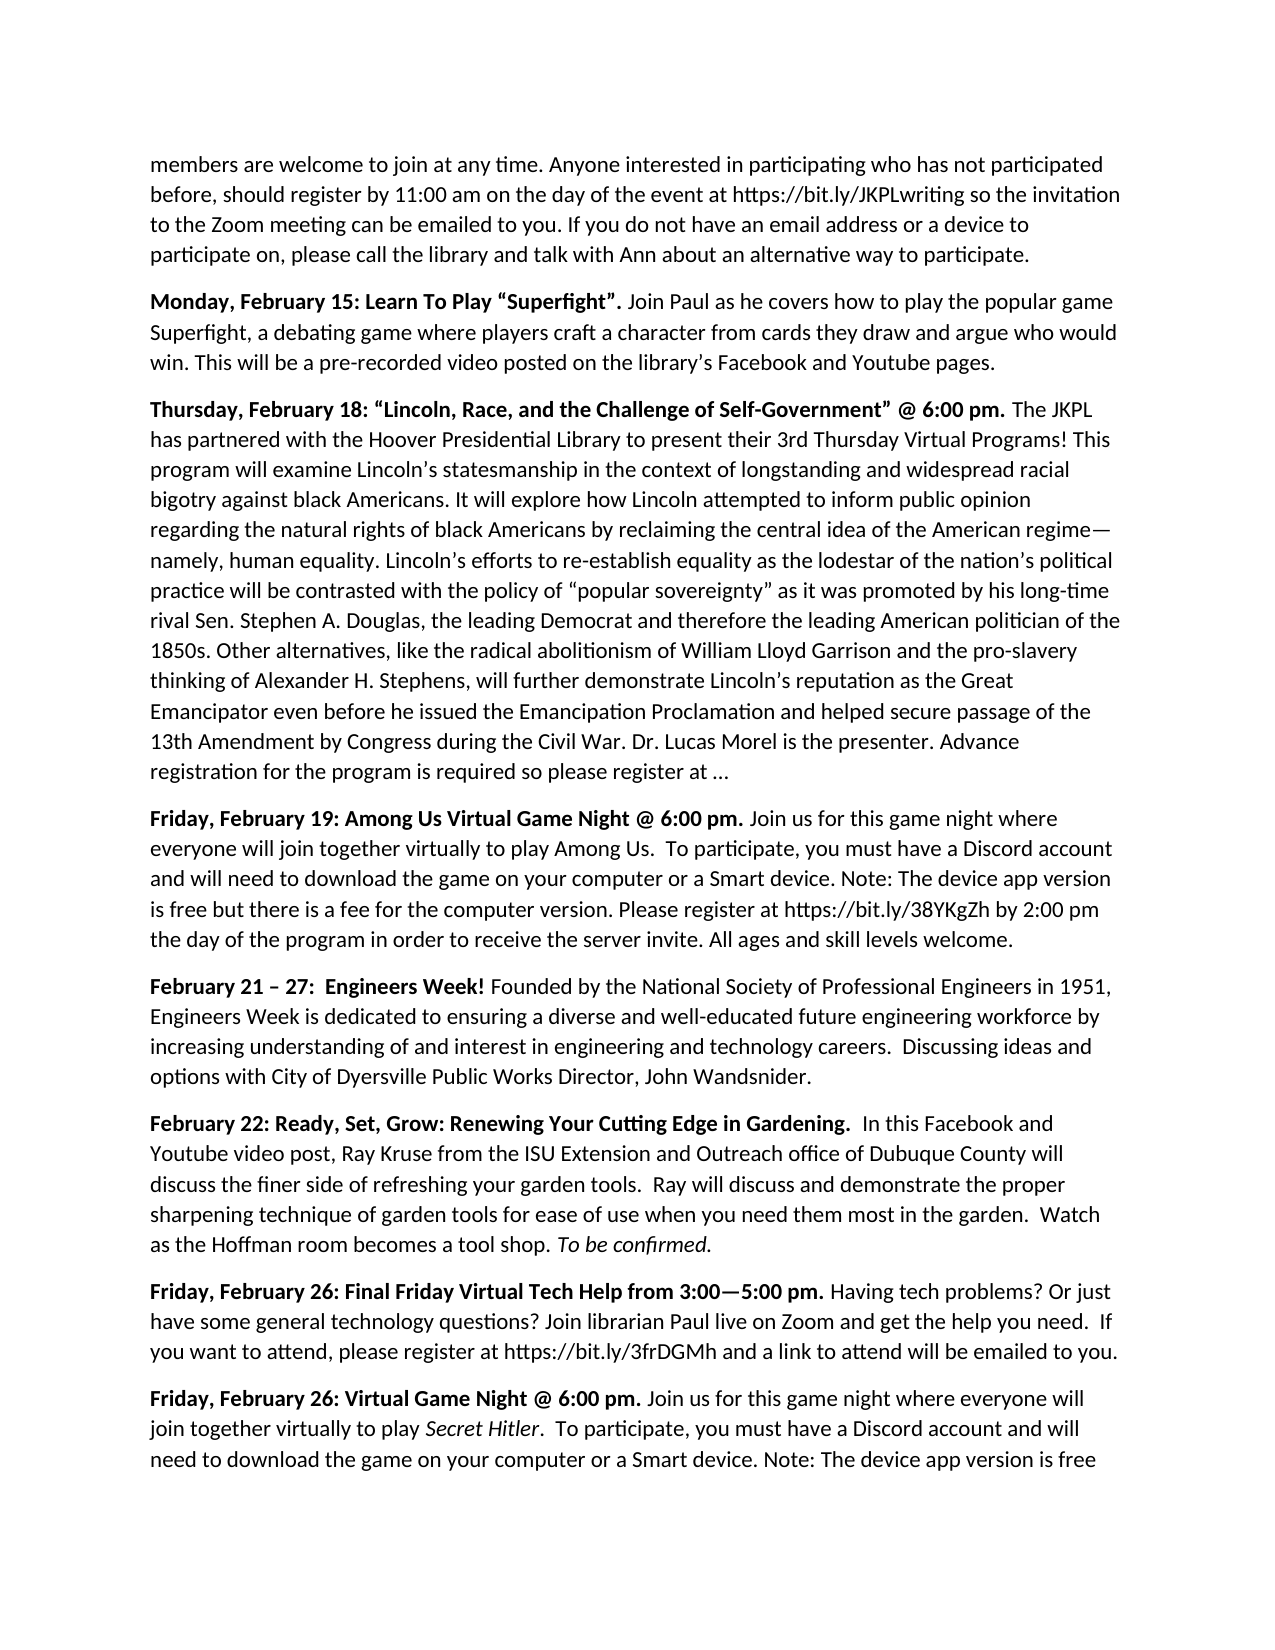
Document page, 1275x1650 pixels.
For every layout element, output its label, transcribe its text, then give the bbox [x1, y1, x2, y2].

text February 22: Ready, Set, Grow: Renewing Your Cutting Edge in Gardening. In this Facebook and Youtube video post, Ray Kruse from the ISU Extension and Outreach office of Dubuque County will discuss the finer side of refreshing your garden tools. Ray will discuss and demonstrate the proper sharpening technique of garden tools for ease of use when you need them most in the garden. Watch as the Hoffman room becomes a tool shop. To be confirmed. [150, 1109, 1125, 1258]
text Friday, February 26: Final Friday Virtual Tech Help from 3:00—5:00 pm. Having tech problems? Or just have some general technology questions? Join librarian Paul live on Zoom and get the help you need. If you want to attend, please register at https://bit.ly/3frDGMh and a link to attend will be emailed to you. [150, 1277, 1125, 1366]
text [150, 1384, 1125, 1473]
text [150, 150, 1125, 269]
text February 21 – 27: Engineers Week! Founded by the National Society of Professional Engineers in 1951, Engineers Week is dedicated to ensuring a diverse and well-educated future engineering workforce by increasing understanding of and interest in engineering and technology careers. Discussing ideas and options with City of Dyersville Public Works Director, John Wandsnider. [150, 972, 1125, 1091]
text Friday, February 19: Among Us Virtual Game Night @ 6:00 pm. Join us for this game night where everyone will join together virtually to play Among Us. To participate, you must have a Discord account and will need to download the game on your computer or a Smart device. Note: The device app version is free but there is a fee for the computer version. Please register at https://bit.ly/38YKgZh by 2:00 pm the day of the program in order to receive the server invite. All ages and skill levels welcome. [150, 804, 1125, 953]
text Thursday, February 18: “Lincoln, Race, and the Challenge of Self-Government” @ 6:00 pm. The JKPL has partnered with the Hoover Presidential Library to present their 3rd Thursday Virtual Programs! This program will examine Lincoln’s statesmanship in the context of longstanding and widespread racial bigotry against black Americans. It will explore how Lincoln attempted to inform public opinion regarding the natural rights of black Americans by reclaiming the central idea of the American regime—namely, human equality. Lincoln’s efforts to re-establish equality as the lodestar of the nation’s political practice will be contrasted with the policy of “popular sovereignty” as it was promoted by his long-time rival Sen. Stephen A. Douglas, the leading Democrat and therefore the leading American politician of the 1850s. Other alternatives, like the radical abolitionism of William Lloyd Garrison and the pro-slavery thinking of Alexander H. Stephens, will further demonstrate Lincoln’s reputation as the Great Emancipator even before he issued the Emancipation Proclamation and helped secure passage of the 13th Amendment by Congress during the Civil War. Dr. Lucas Morel is the presenter. Advance registration for the program is required so please register at … [150, 395, 1125, 785]
text Monday, February 15: Learn To Play “Superfight”. Join Paul as he covers how to play the popular game Superfight, a debating game where players craft a character from cards they draw and argue who would win. This will be a pre-recorded video posted on the library’s Facebook and Youtube pages. [150, 287, 1125, 376]
